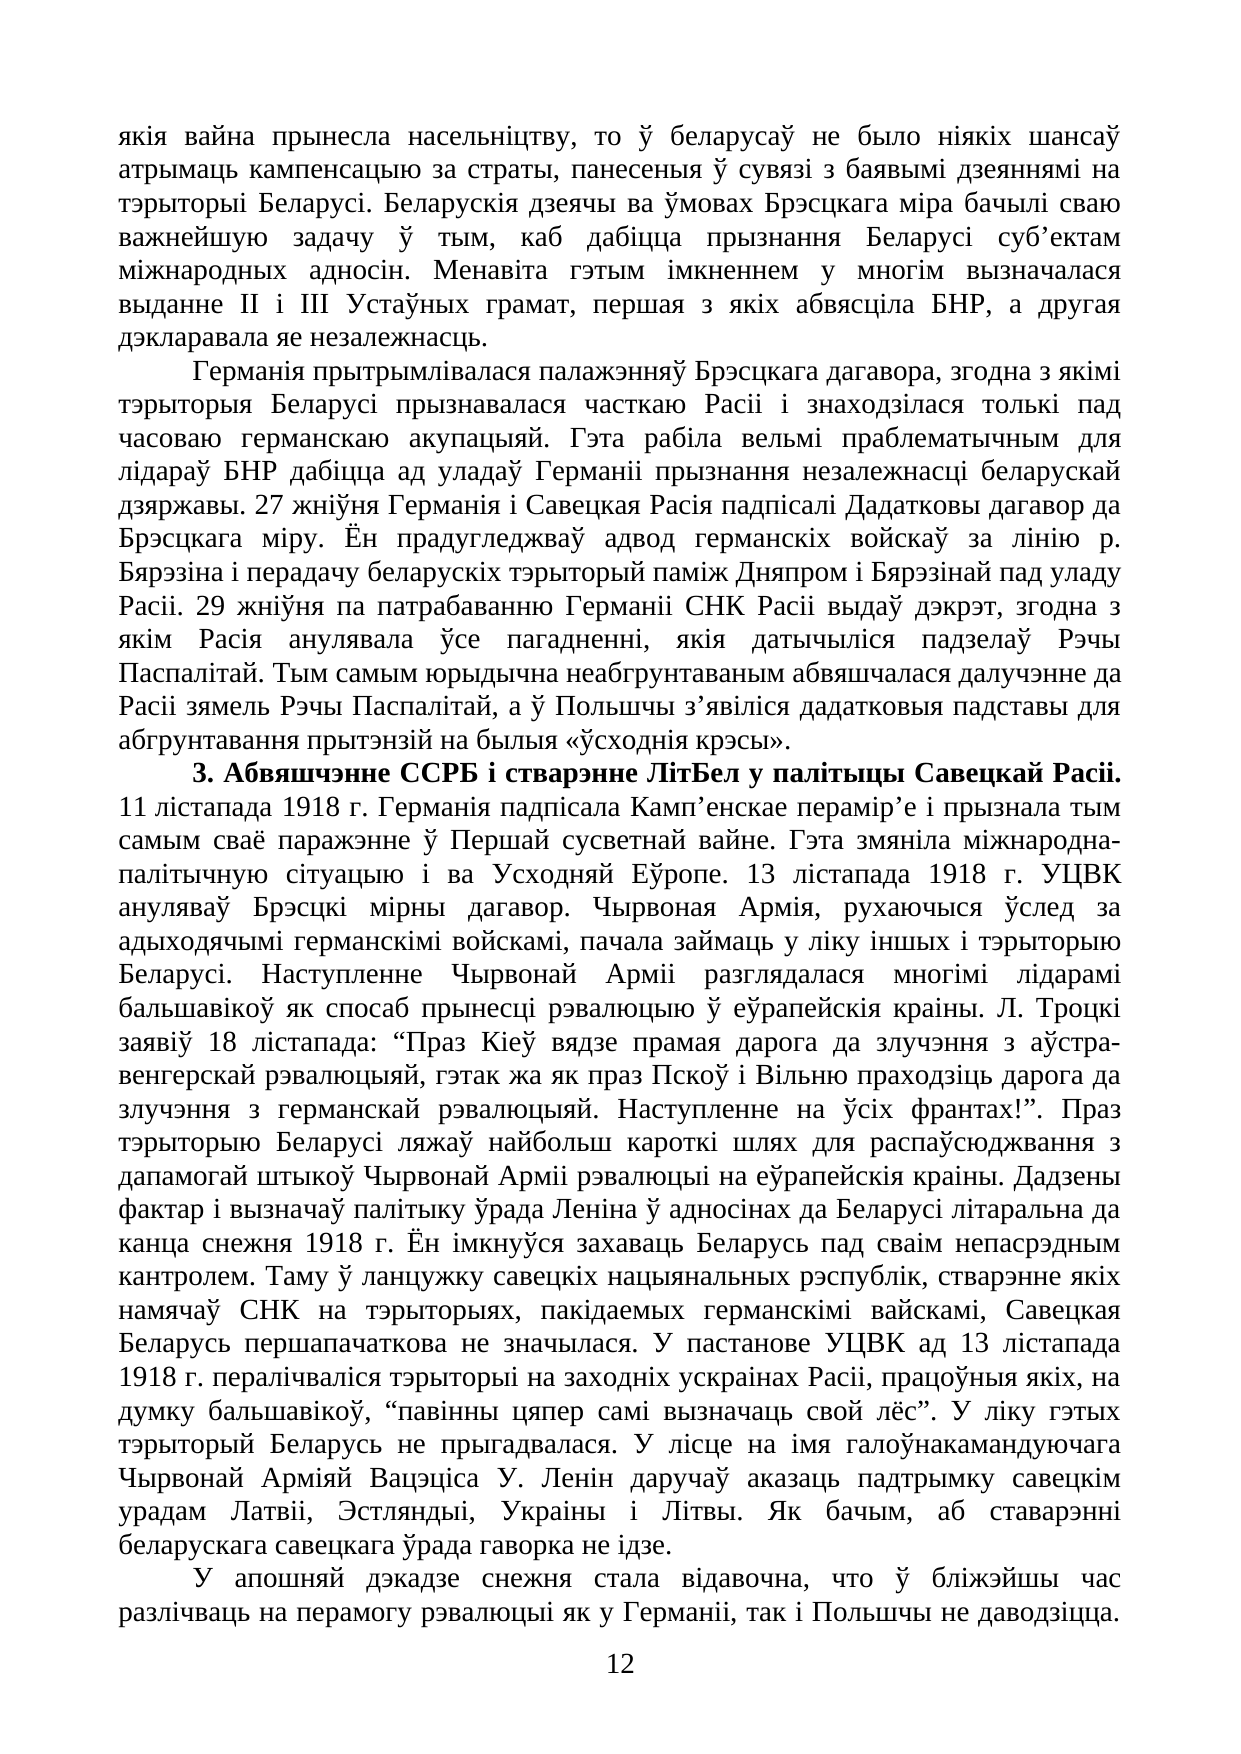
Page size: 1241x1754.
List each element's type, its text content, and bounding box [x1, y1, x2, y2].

text Германія прытрымлівалася палажэнняў Брэсцкага дагавора, згодна з якімі тэрыторыя Беларусі прызнавалася часткаю Расіі і знаходзілася толькі пад часоваю германскаю акупацыяй. Гэта рабіла вельмі праблематычным для лідараў БНР дабіцца ад уладаў Германіі прызнання незалежнасці беларускай дзяржавы. 27 жніўня Германія і Савецкая Расія падпісалі Дадатковы дагавор да Брэсцкага міру. Ён прадугледжваў адвод германскіх войскаў за лінію р. Бярэзіна і перадачу беларускіх тэрыторый паміж Дняпром і Бярэзінай пад уладу Расіі. 29 жніўня па патрабаванню Германіі СНК Расіі выдаў дэкрэт, згодна з якім Расія анулявала ўсе пагадненні, якія датычыліся падзелаў Рэчы Паспалітай. Тым самым юрыдычна неабгрунтаваным абвяшчалася далучэнне да Расіі зямель Рэчы Паспалітай, а ў Польшчы з’явіліся дадатковыя падставы для абгрунтавання прытэнзій на былыя «ўсходнія крэсы». [118, 353, 1122, 755]
text 3. Абвяшчэнне ССРБ і стварэнне ЛітБел у палітыцы Савецкай Расіі. 11 лістапада 1918 г. Германія падпісала Камп’енскае перамір’е і прызнала тым самым сваё паражэнне ў Першай сусветнай вайне. Гэта змяніла міжнародна-палітычную сітуацыю і ва Усходняй Еўропе. 13 лістапада 1918 г. УЦВК ануляваў Брэсцкі мірны дагавор. Чырвоная Армія, рухаючыся ўслед за адыходячымі германскімі войскамі, пачала займаць у ліку іншых і тэрыторыю Беларусі. Наступленне Чырвонай Арміі разглядалася многімі лідарамі бальшавікоў як спосаб прынесці рэвалюцыю ў еўрапейскія краіны. Л. Троцкі заявіў 18 лістапада: “Праз Кіеў вядзе прамая дарога да злучэння з аўстра-венгерскай рэвалюцыяй, гэтак жа як праз Пскоў і Вільню праходзіць дарога да злучэння з германскай рэвалюцыяй. Наступленне на ўсіх франтах!”. Праз тэрыторыю Беларусі ляжаў найбольш кароткі шлях для распаўсюджвання з дапамогай штыкоў Чырвонай Арміі рэвалюцыі на еўрапейскія краіны. Дадзены фактар і вызначаў палітыку ўрада Леніна ў адносінах да Беларусі літаральна да канца снежня 1918 г. Ён імкнуўся захаваць Беларусь пад сваім непасрэдным кантролем. Таму ў ланцужку савецкіх нацыянальных рэспублік, стварэнне якіх намячаў СНК на тэрыторыях, пакідаемых германскімі вайскамі, Савецкая Беларусь першапачаткова не значылася. У пастанове УЦВК ад 13 лістапада 1918 г. пералічваліся тэрыторыі на заходніх ускраінах Расіі, працоўныя якіх, на думку бальшавікоў, “павінны цяпер самі вызначаць свой лёс”. У ліку гэтых тэрыторый Беларусь не прыгадвалася. У лісце на імя галоўнакамандуючага Чырвонай Арміяй Вацэціса У. Ленін даручаў аказаць падтрымку савецкім урадам Латвіі, Эстляндыі, Украіны і Літвы. Як бачым, аб ставарэнні беларускага савецкага ўрада гаворка не ідзе. [118, 755, 1122, 1560]
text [118, 1560, 1122, 1627]
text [118, 118, 1122, 353]
